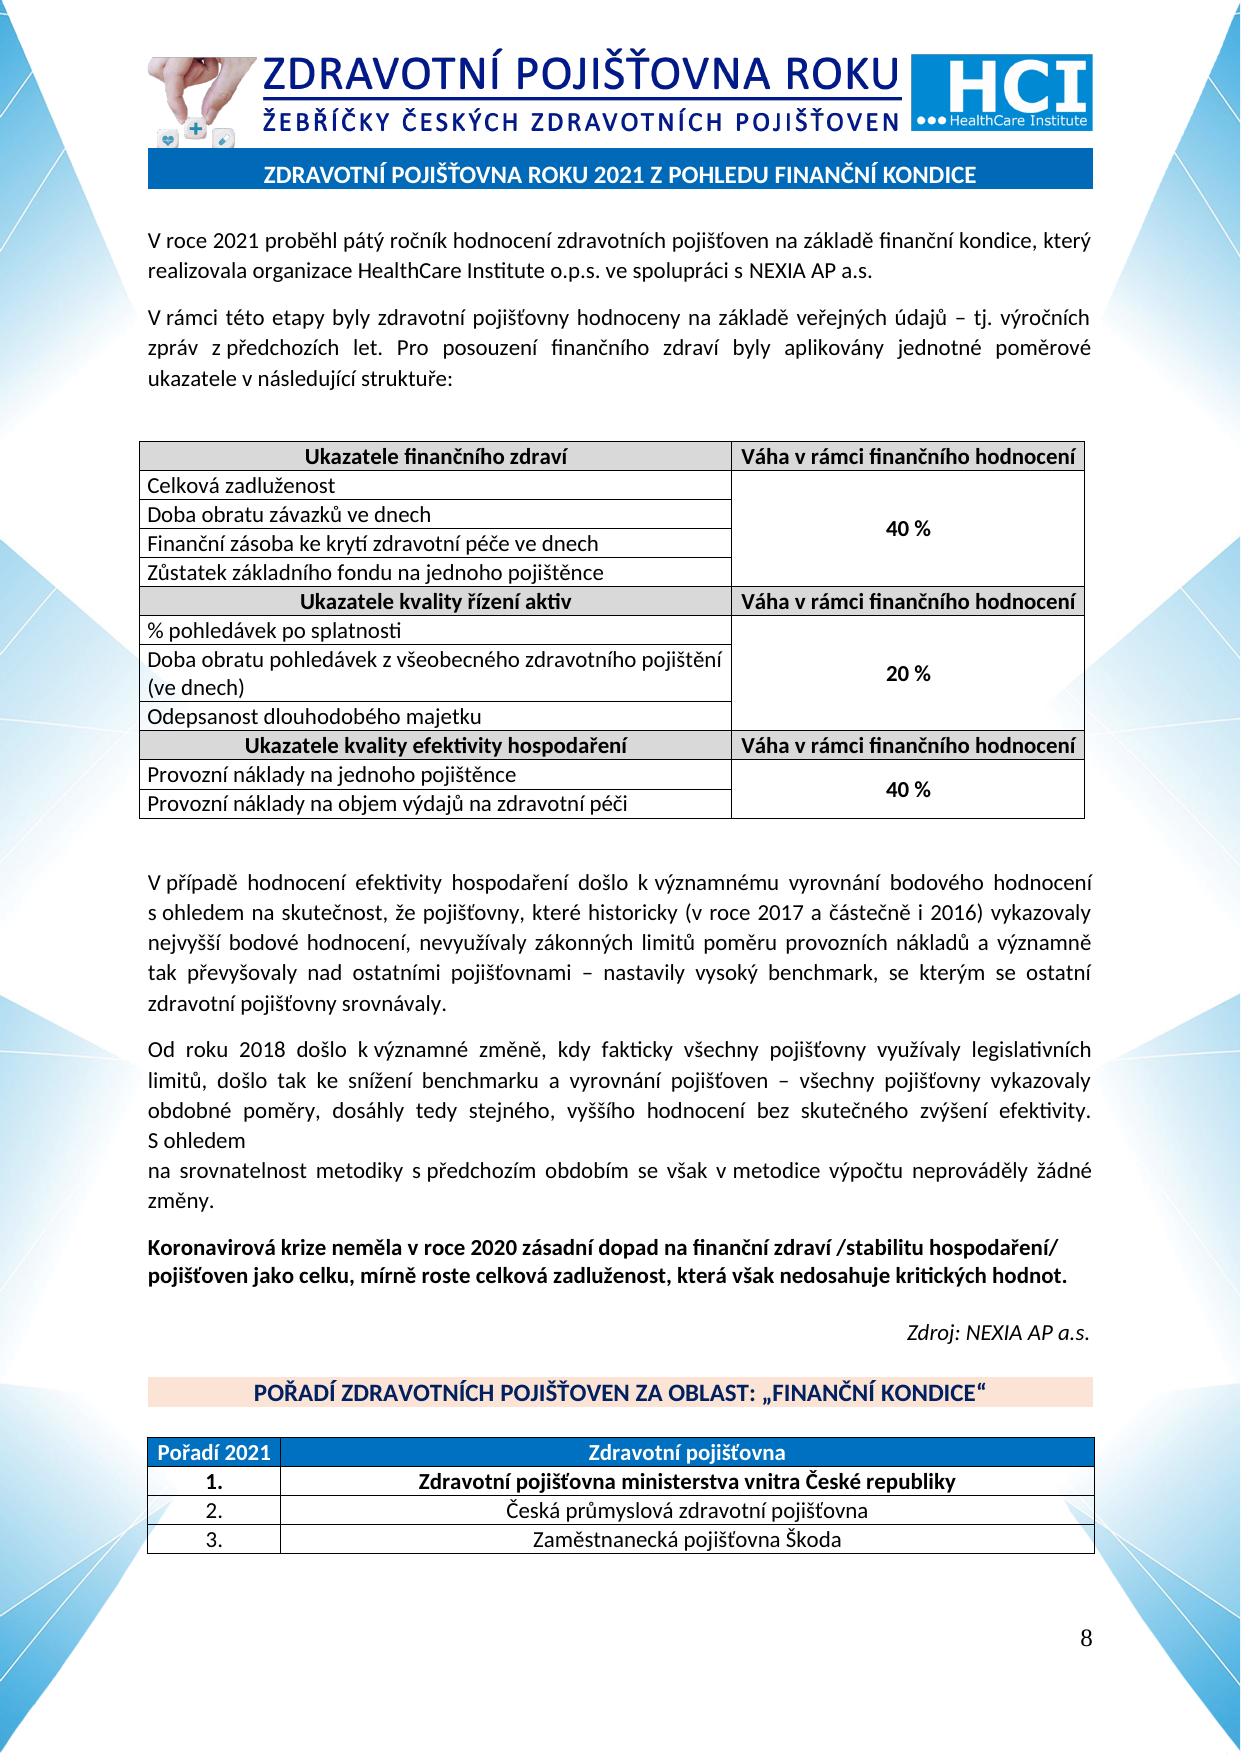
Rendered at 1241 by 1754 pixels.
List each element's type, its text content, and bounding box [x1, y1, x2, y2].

table_cell Ukazatele kvality řízení aktiv [140, 587, 731, 615]
table_cell 40 % [732, 471, 1084, 586]
table_cell 2. [148, 1496, 280, 1524]
table_header Ukazatele finančního zdraví [140, 442, 731, 470]
table_cell Celková zadluženost [140, 471, 731, 499]
text V rámci této etapy byly zdravotní pojišťovny hodnoceny na základě veřejných údajů – tj. výročních zpráv z předchozích let. Pro posouzení finančního zdraví byly aplikovány jednotné poměrové ukazatele v následující struktuře: [148, 303, 1093, 392]
table_cell 1. [148, 1467, 280, 1495]
text Zdroj: NEXIA AP a.s. [148, 1318, 1093, 1346]
table_cell Odepsanost dlouhodobého majetku [140, 702, 731, 730]
text V případě hodnocení efektivity hospodaření došlo k významnému vyrovnání bodového hodnocení s ohledem na skutečnost, že pojišťovny, které historicky (v roce 2017 a částečně i 2016) vykazovaly nejvyšší bodové hodnocení, nevyužívaly zákonných limitů poměru provozních nákladů a významně tak převyšovaly nad ostatními pojišťovnami – nastavily vysoký benchmark, se kterým se ostatní zdravotní pojišťovny srovnávaly. [148, 868, 1093, 1017]
table_cell Česká průmyslová zdravotní pojišťovna [281, 1496, 1094, 1524]
table_header Zdravotní pojišťovna [281, 1438, 1094, 1466]
table_cell Zůstatek základního fondu na jednoho pojištěnce [140, 558, 731, 586]
text Od roku 2018 došlo k významné změně, kdy fakticky všechny pojišťovny využívaly legislativních limitů, došlo tak ke snížení benchmarku a vyrovnání pojišťoven – všechny pojišťovny vykazovaly obdobné poměry, dosáhly tedy stejného, vyššího hodnocení bez skutečného zvýšení efektivity. S ohledem na srovnatelnost metodiky s předchozím obdobím se však v metodice výpočtu neprováděly žádné změny. [148, 1036, 1093, 1215]
table_header Pořadí 2021 [148, 1438, 280, 1466]
table_cell Doba obratu pohledávek z všeobecného zdravotního pojištění (ve dnech) [140, 645, 731, 701]
text Koronavirová krize neměla v roce 2020 zásadní dopad na finanční zdraví /stabilitu hospodaření/ pojišťoven jako celku, mírně roste celková zadluženost, která však nedosahuje kritických hodnot. [148, 1233, 1093, 1289]
table_cell Zdravotní pojišťovna ministerstva vnitra České republiky [281, 1467, 1094, 1495]
table_cell Provozní náklady na objem výdajů na zdravotní péči [140, 790, 731, 817]
table_cell 20 % [732, 616, 1084, 730]
picture [0, 0, 1241, 1754]
table_header Váha v rámci finančního hodnocení [732, 442, 1084, 470]
subtitle Pořadí zdravotních pojišťoven za oblast: „Finanční kondice“ [148, 1377, 1093, 1407]
table_cell 3. [148, 1525, 280, 1553]
table_cell % pohledávek po splatnosti [140, 616, 731, 644]
text V roce 2021 proběhl pátý ročník hodnocení zdravotních pojišťoven na základě finanční kondice, který realizovala organizace HealthCare Institute o.p.s. ve spolupráci s NEXIA AP a.s. [148, 226, 1093, 284]
table_cell Váha v rámci finančního hodnocení [732, 731, 1084, 759]
table_cell Ukazatele kvality efektivity hospodaření [140, 731, 731, 759]
table_cell Finanční zásoba ke krytí zdravotní péče ve dnech [140, 529, 731, 557]
table_cell 40 % [732, 760, 1084, 817]
table_cell Doba obratu závazků ve dnech [140, 500, 731, 528]
subtitle ZDRAVOTNÍ POJIŠŤOVNA ROKU 2021 Z POHLEDU FINANČNÍ KONDICE [148, 148, 1093, 189]
table_cell Váha v rámci finančního hodnocení [732, 587, 1084, 615]
table_cell Provozní náklady na jednoho pojištěnce [140, 760, 731, 788]
table_cell Zaměstnanecká pojišťovna Škoda [281, 1525, 1094, 1553]
